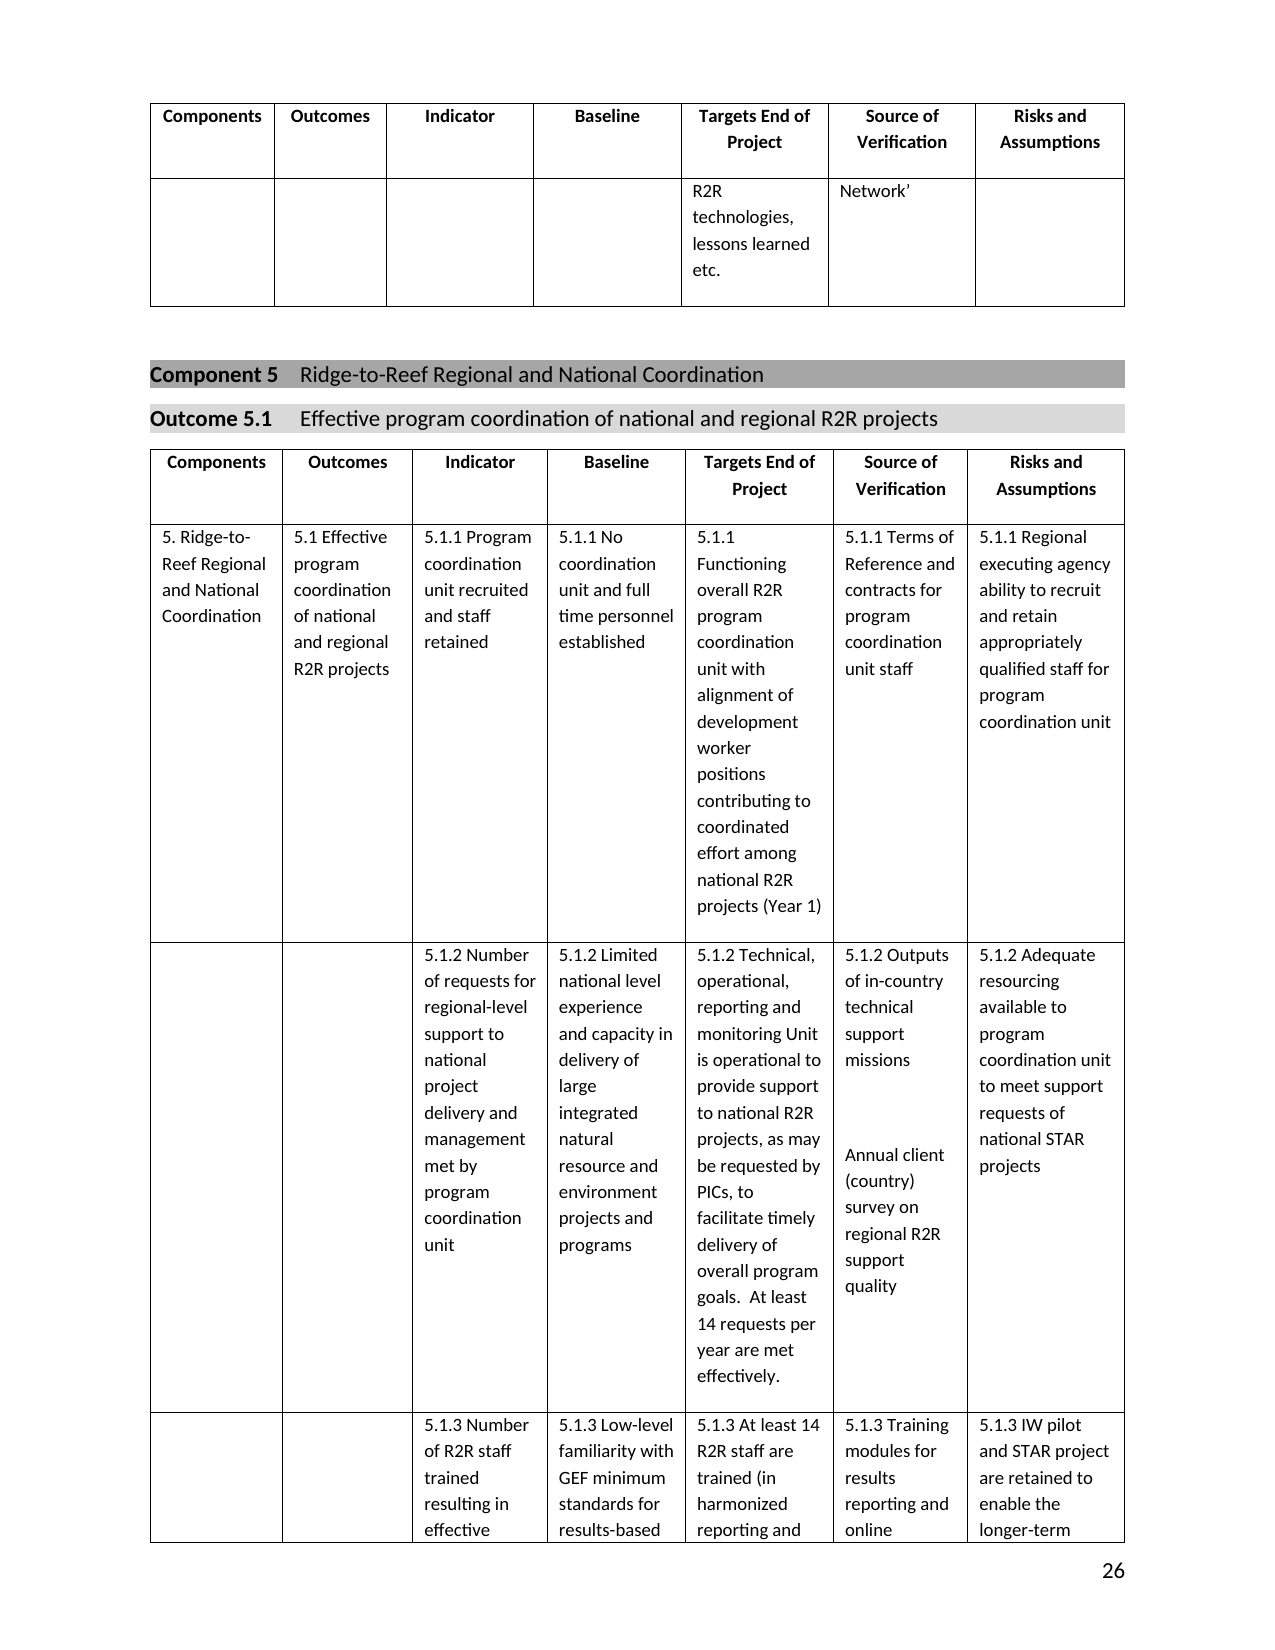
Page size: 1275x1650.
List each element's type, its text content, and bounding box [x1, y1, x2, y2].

table_cell 5.1.1 Terms of Reference and contracts for program coordination unit staff [834, 525, 967, 942]
table_header Components [151, 450, 282, 524]
table_header Targets End of Project [686, 450, 833, 524]
table_header Baseline [548, 450, 685, 524]
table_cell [829, 179, 975, 306]
table_header Indicator [413, 450, 547, 524]
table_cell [976, 179, 1124, 306]
table_header Baseline [534, 104, 681, 178]
table_cell 5.1.1 Regional executing agency ability to recruit and retain appropriately qualified staff for program coordination unit [968, 525, 1124, 942]
table_cell [151, 943, 282, 1412]
table_header Risks and Assumptions [968, 450, 1124, 524]
table_cell 5.1.2 Technical, operational, reporting and monitoring Unit is operational to provide support to national R2R projects, as may be requested by PICs, to facilitate timely delivery of overall program goals. At least 14 requests per year are met effectively. [686, 943, 833, 1412]
table_cell 5.1.2 Number of requests for regional-level support to national project delivery and management met by program coordination unit [413, 943, 547, 1412]
table_cell [275, 179, 386, 306]
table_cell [682, 179, 828, 306]
text Component 5 Ridge-to-Reef Regional and National Coordination [150, 360, 1125, 388]
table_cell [834, 1413, 967, 1542]
table_cell [151, 1413, 282, 1542]
table_header Components [151, 104, 274, 178]
table_cell 5.1.2 Outputs of in-country technical support missions Annual client (country) survey on regional R2R support quality [834, 943, 967, 1412]
table_header Outcomes [283, 450, 412, 524]
table_cell 5. Ridge-to-Reef Regional and National Coordination [151, 525, 282, 942]
table_cell [283, 1413, 412, 1542]
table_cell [686, 1413, 833, 1542]
text Outcome 5.1 Effective program coordination of national and regional R2R projects [150, 404, 1125, 433]
table_cell [151, 179, 274, 306]
table_header Outcomes [275, 104, 386, 178]
table_cell 5.1 Effective program coordination of national and regional R2R projects [283, 525, 412, 942]
table_header Risks and Assumptions [976, 104, 1124, 178]
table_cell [968, 1413, 1124, 1542]
table_header Source of Verification [829, 104, 975, 178]
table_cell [413, 1413, 547, 1542]
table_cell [387, 179, 533, 306]
table_cell 5.1.2 Adequate resourcing available to program coordination unit to meet support requests of national STAR projects [968, 943, 1124, 1412]
table_header Source of Verification [834, 450, 967, 524]
table_header Targets End of Project [682, 104, 828, 178]
table_cell 5.1.1 Program coordination unit recruited and staff retained [413, 525, 547, 942]
table_header Indicator [387, 104, 533, 178]
table_cell 5.1.2 Limited national level experience and capacity in delivery of large integrated natural resource and environment projects and programs [548, 943, 685, 1412]
table_cell [283, 943, 412, 1412]
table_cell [548, 1413, 685, 1542]
table_cell 5.1.1 Functioning overall R2R program coordination unit with alignment of development worker positions contributing to coordinated effort among national R2R projects (Year 1) [686, 525, 833, 942]
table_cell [534, 179, 681, 306]
table_cell 5.1.1 No coordination unit and full time personnel established [548, 525, 685, 942]
